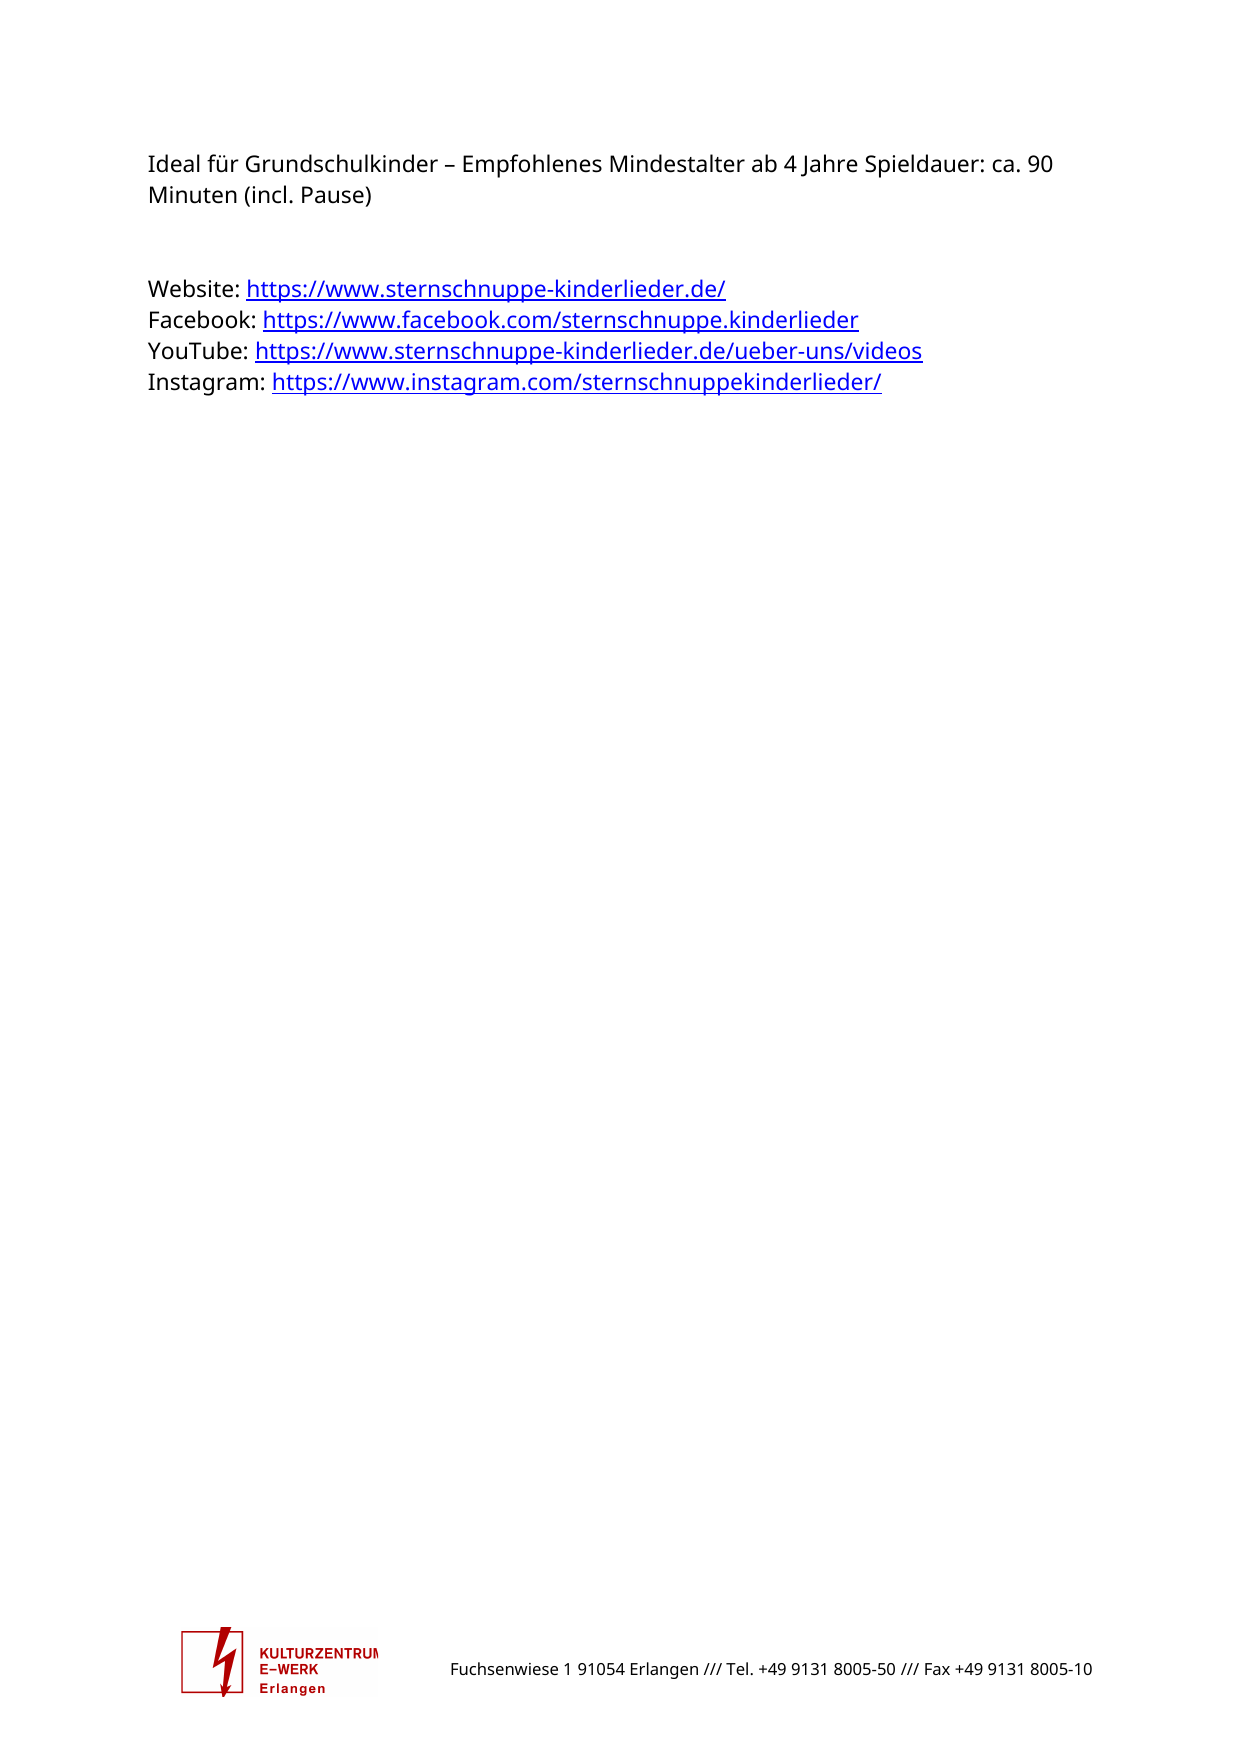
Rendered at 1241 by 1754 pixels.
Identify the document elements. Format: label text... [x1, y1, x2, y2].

text Facebook: https://www.facebook.com/sternschnuppe.kinderlieder [148, 304, 1093, 335]
text Ideal für Grundschulkinder – Empfohlenes Mindestalter ab 4 Jahre Spieldauer: ca. 90 Minuten (incl. Pause) [148, 148, 1093, 210]
text YouTube: https://www.sternschnuppe-kinderlieder.de/ueber-uns/videos [148, 335, 1093, 366]
text Website: https://www.sternschnuppe-kinderlieder.de/ [148, 273, 1093, 304]
text Instagram: https://www.instagram.com/sternschnuppekinderlieder/ [148, 366, 1093, 398]
picture [181, 1627, 379, 1697]
